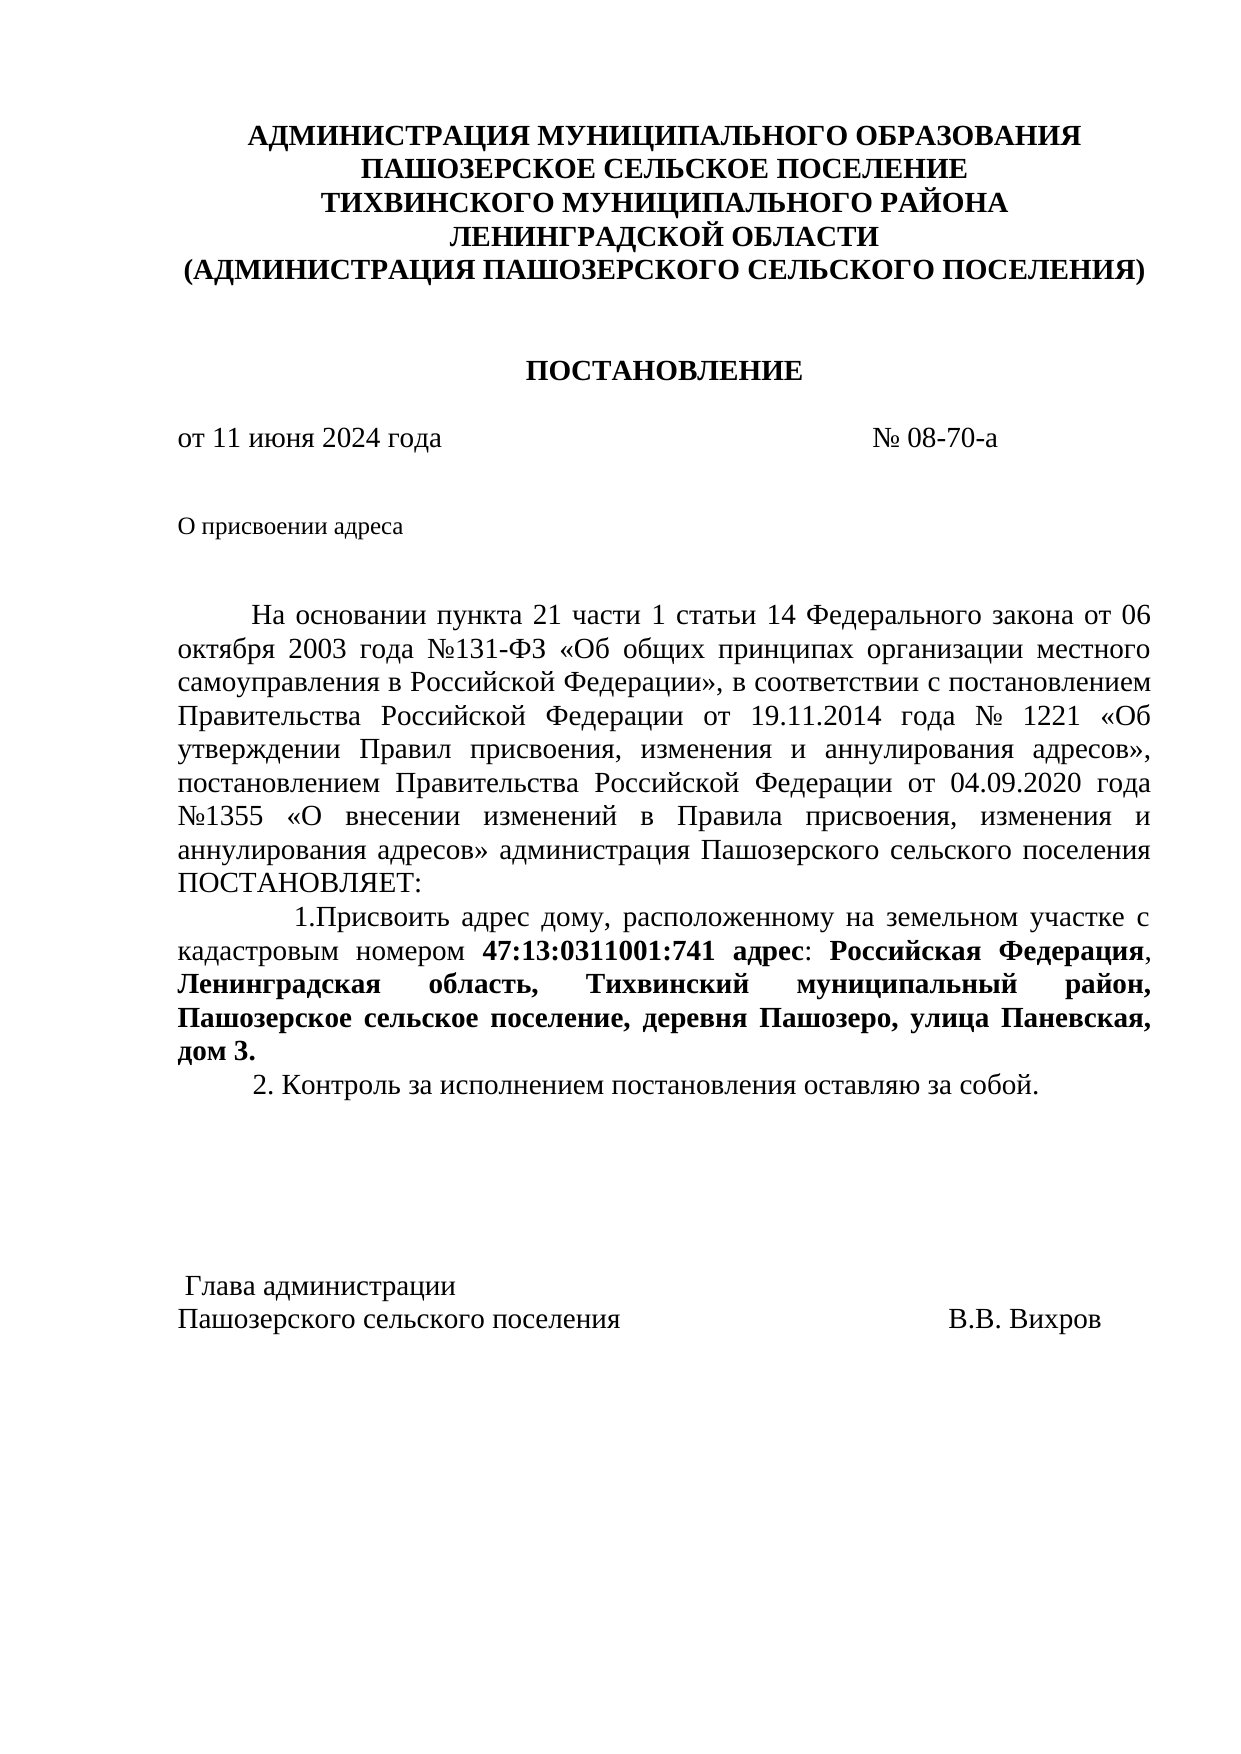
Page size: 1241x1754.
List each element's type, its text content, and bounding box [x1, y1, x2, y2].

text ПОСТАНОВЛЕНИЕ [177, 353, 1152, 386]
text 2. Контроль за исполнением постановления оставляю за собой. [177, 1067, 1152, 1100]
text (АДМИНИСТРАЦИЯ ПАШОЗЕРСКОГО СЕЛЬСКОГО ПОСЕЛЕНИЯ) [177, 252, 1152, 286]
text ЛЕНИНГРАДСКОЙ ОБЛАСТИ [177, 219, 1152, 252]
text ТИХВИНСКОГО МУНИЦИПАЛЬНОГО РАЙОНА [177, 185, 1152, 219]
text Пашозерского сельского поселения В.В. Вихров [177, 1302, 1152, 1335]
text от 11 июня 2024 года № 08-70-а [177, 420, 1152, 453]
text 1.Присвоить адрес дому, расположенному на земельном участке с кадастровым номером 47:13:0311001:741 адрес: Российская Федерация, Ленинградская область, Тихвинский муниципальный район, Пашозерское сельское поселение, деревня Пашозеро, улица Паневская, дом 3. [177, 899, 1152, 1067]
text ПАШОЗЕРСКОЕ СЕЛЬСКОЕ ПОСЕЛЕНИЕ [177, 152, 1152, 185]
text На основании пункта 21 части 1 статьи 14 Федерального закона от 06 октября 2003 года №131-ФЗ «Об общих принципах организации местного самоуправления в Российской Федерации», в соответствии с постановлением Правительства Российской Федерации от 19.11.2014 года № 1221 «Об утверждении Правил присвоения, изменения и аннулирования адресов», постановлением Правительства Российской Федерации от 04.09.2020 года №1355 «О внесении изменений в Правила присвоения, изменения и аннулирования адресов» администрация Пашозерского сельского поселения ПОСТАНОВЛЯЕТ: [177, 597, 1152, 899]
text АДМИНИСТРАЦИЯ МУНИЦИПАЛЬНОГО ОБРАЗОВАНИЯ [177, 118, 1152, 152]
text О присвоении адреса [177, 511, 1152, 540]
text Глава администрации [177, 1268, 1152, 1302]
